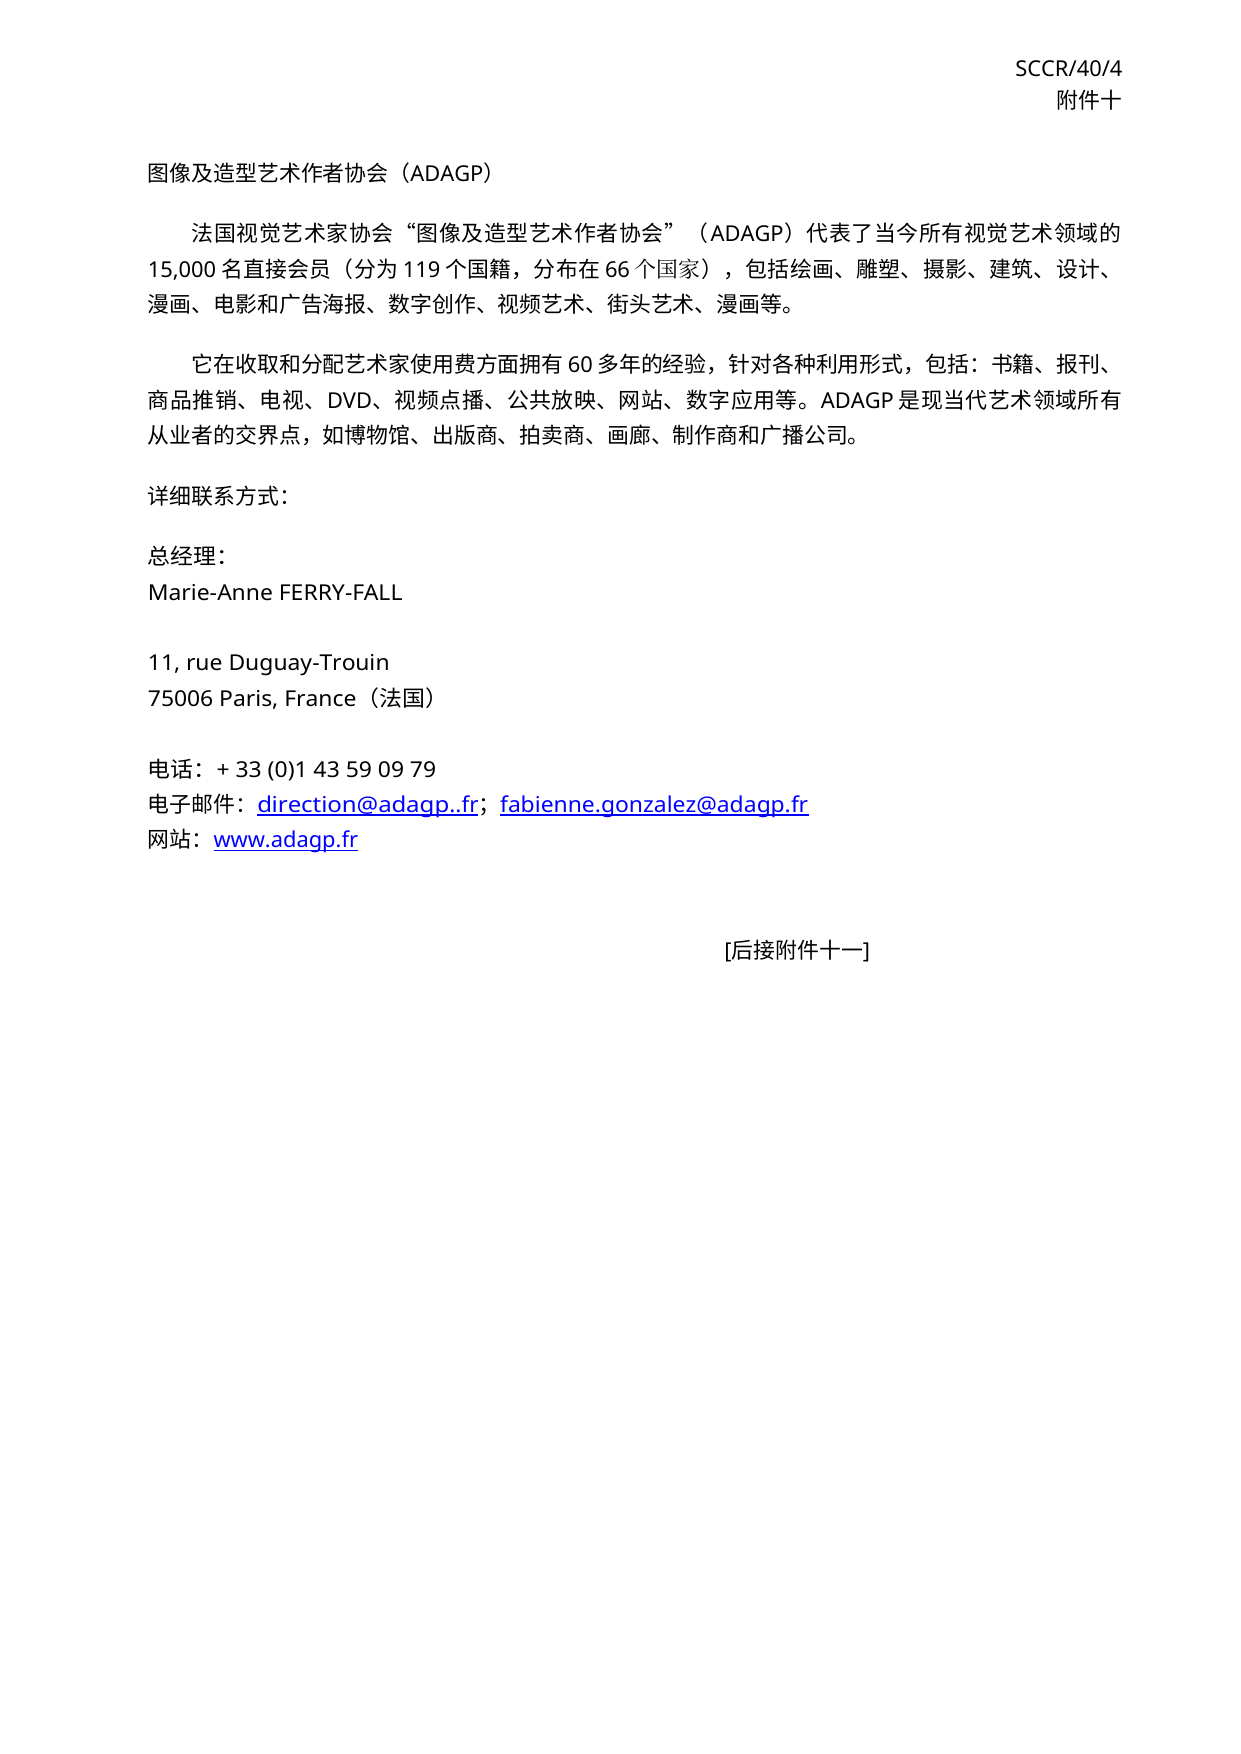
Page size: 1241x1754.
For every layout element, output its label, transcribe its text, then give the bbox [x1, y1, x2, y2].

text 详细联系方式： [148, 475, 1122, 510]
text [后接附件十一] [724, 929, 1122, 964]
text 电话：+ 33 (0)1 43 59 09 79 [148, 748, 1122, 783]
text 总经理： [148, 535, 1122, 571]
text 法国视觉艺术家协会“图像及造型艺术作者协会”（ADAGP）代表了当今所有视觉艺术领域的15,000名直接会员（分为119个国籍，分布在66个国家），包括绘画、雕塑、摄影、建筑、设计、漫画、电影和广告海报、数字创作、视频艺术、街头艺术、漫画等。 [148, 212, 1122, 319]
text Marie-Anne FERRY-FALL [148, 571, 1122, 606]
text 网站：www.adagp.fr [148, 819, 1122, 854]
text 电子邮件：direction@adagp..fr；fabienne.gonzalez@adagp.fr [148, 783, 1122, 819]
text 75006 Paris, France（法国） [148, 677, 1122, 712]
text 它在收取和分配艺术家使用费方面拥有60多年的经验，针对各种利用形式，包括：书籍、报刊、商品推销、电视、DVD、视频点播、公共放映、网站、数字应用等。ADAGP是现当代艺术领域所有从业者的交界点，如博物馆、出版商、拍卖商、画廊、制作商和广播公司。 [148, 344, 1122, 450]
text 11, rue Duguay-Trouin [148, 642, 1122, 677]
text 图像及造型艺术作者协会（ADAGP） [148, 152, 1122, 187]
